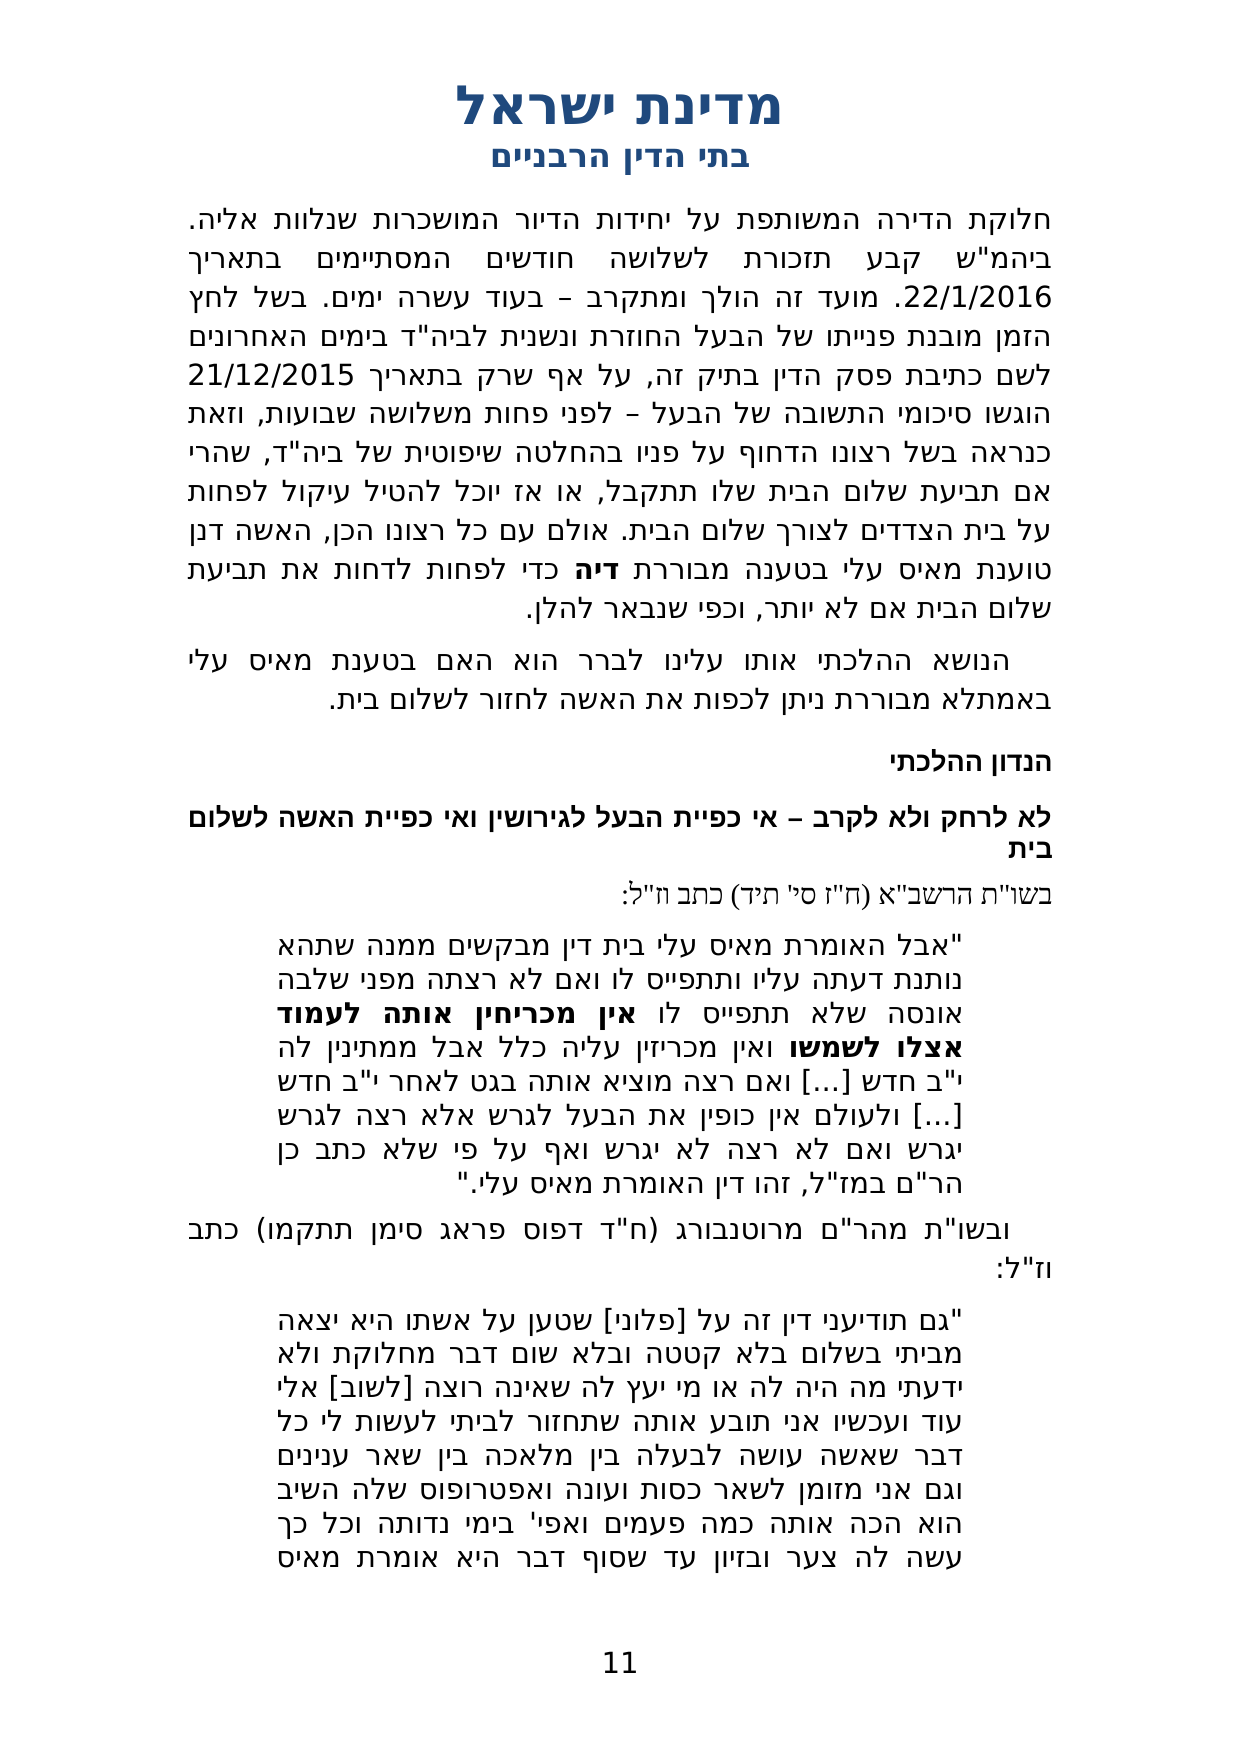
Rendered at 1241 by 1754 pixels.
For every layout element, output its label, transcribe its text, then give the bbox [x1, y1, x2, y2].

text בשו"ת הרשב"א (ח"ז סי' תיד) כתב וז"ל: [187, 877, 1053, 911]
text ובשו"ת מהר"ם מרוטנבורג (ח"ד דפוס פראג סימן תתקמו) כתב וז"ל: [187, 1212, 1053, 1285]
subtitle לא לרחק ולא לקרב – אי כפיית הבעל לגירושין ואי כפיית האשה לשלום בית [187, 802, 1053, 865]
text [276, 1303, 964, 1574]
text "אבל האומרת מאיס עלי בית דין מבקשים ממנה שתהא נותנת דעתה עליו ותתפייס לו ואם לא רצתה מפני שלבה אונסה שלא תתפייס לו אין מכריחין אותה לעמוד אצלו לשמשו ואין מכריזין עליה כלל אבל ממתינין לה י"ב חדש [...] ואם רצה מוציא אותה בגט לאחר י"ב חדש [...] ולעולם אין כופין את הבעל לגרש אלא רצה לגרש יגרש ואם לא רצה לא יגרש ואף על פי שלא כתב כן הר"ם במז"ל, זהו דין האומרת מאיס עלי." [276, 928, 964, 1200]
subtitle הנדון ההלכתי [187, 746, 1053, 777]
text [187, 202, 1053, 626]
text הנושא ההלכתי אותו עלינו לברר הוא האם בטענת מאיס עלי באמתלא מבוררת ניתן לכפות את האשה לחזור לשלום בית. [187, 643, 1053, 716]
